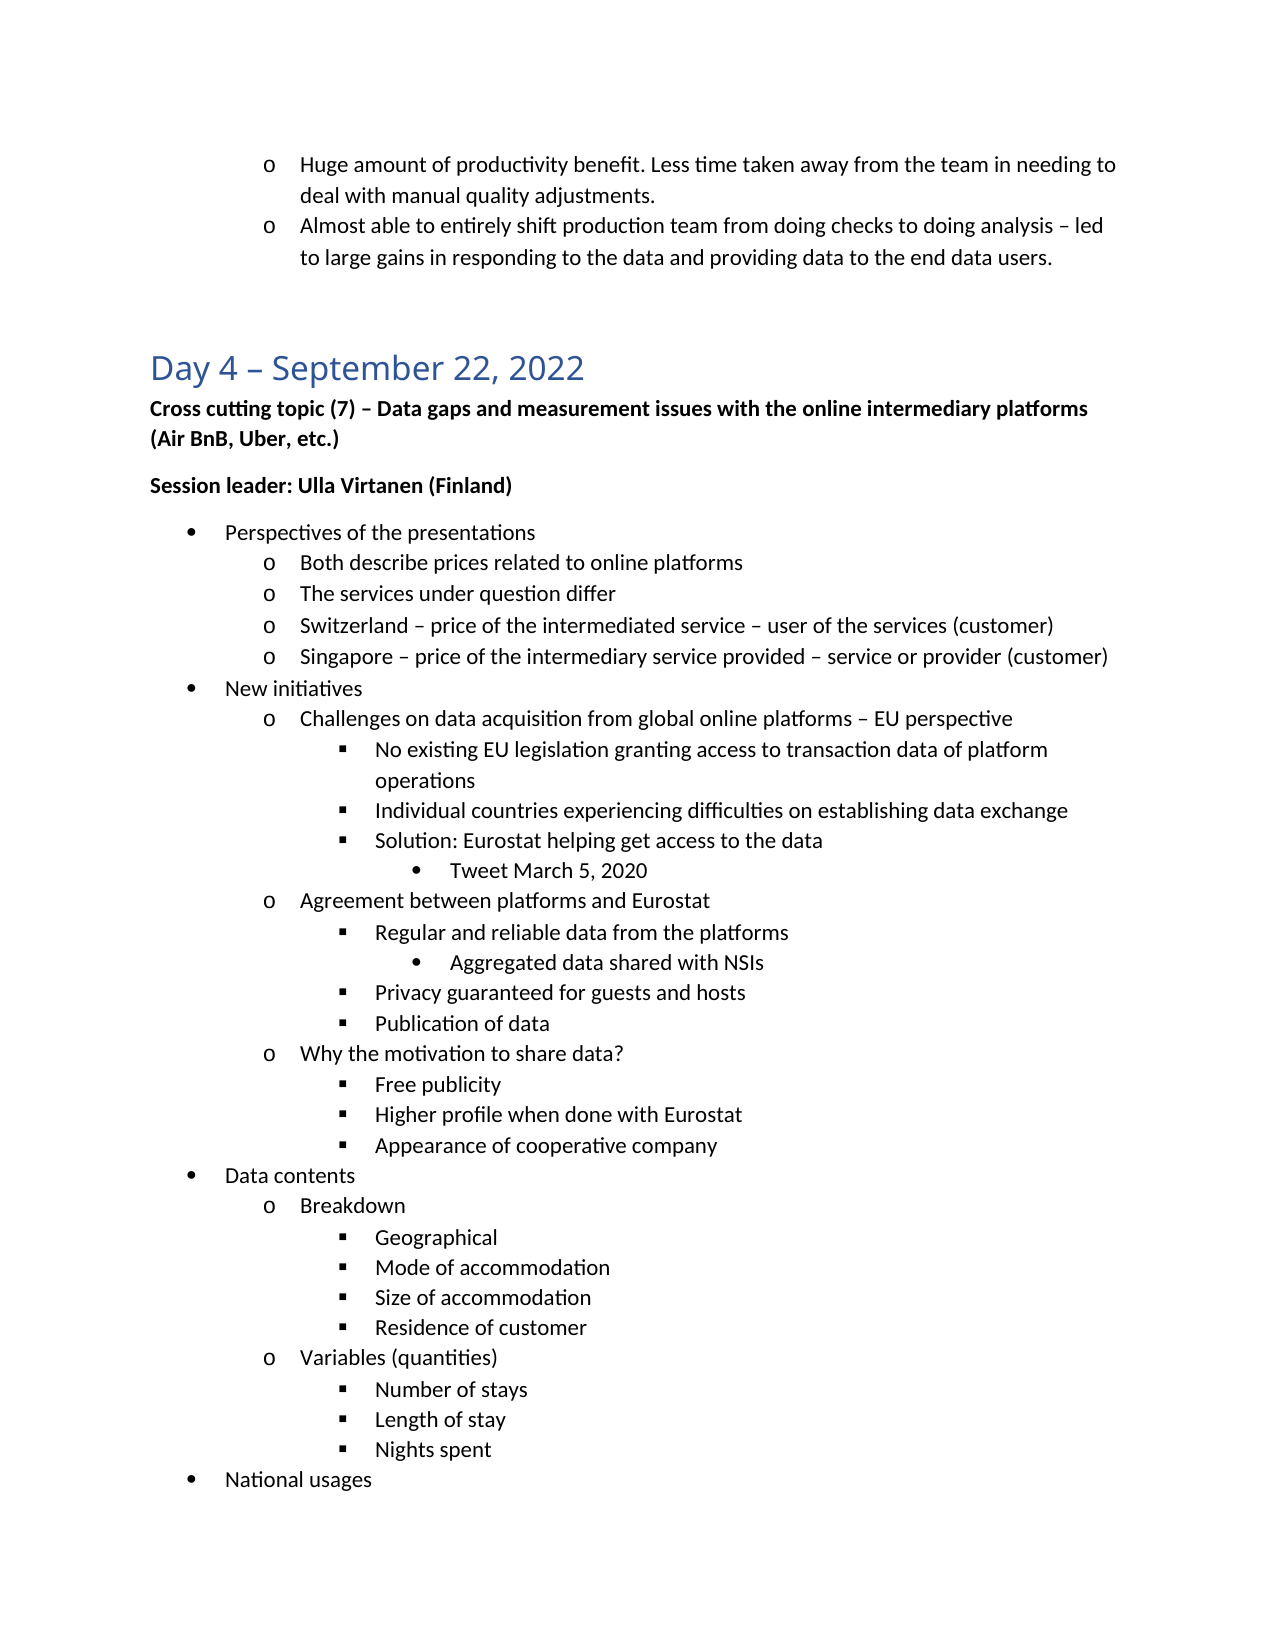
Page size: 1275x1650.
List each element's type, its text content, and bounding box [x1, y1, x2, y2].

list Singapore – price of the intermediary service provided – service or provider (customer) [262, 642, 1125, 672]
list Free publicity [337, 1070, 1125, 1098]
list Both describe prices related to online platforms [262, 548, 1125, 577]
list Nights spent [337, 1435, 1125, 1463]
subtitle Day 4 – September 22, 2022 [150, 345, 1125, 390]
list Solution: Eurostat helping get access to the data [337, 826, 1125, 854]
list Challenges on data acquisition from global online platforms – EU perspective [262, 704, 1125, 733]
list Higher profile when done with Eurostat [337, 1101, 1125, 1129]
list Why the motivation to share data? [262, 1039, 1125, 1068]
list Aggregated data shared with NSIs [412, 948, 1125, 976]
list Individual countries experiencing difficulties on establishing data exchange [337, 796, 1125, 824]
list Breakdown [262, 1191, 1125, 1220]
list Huge amount of productivity benefit. Less time taken away from the team in needing to deal with manual quality adjustments. [262, 150, 1125, 209]
list Number of stays [337, 1375, 1125, 1403]
list Privacy guaranteed for guests and hosts [337, 978, 1125, 1007]
list Perspectives of the presentations [187, 518, 1125, 546]
text Session leader: Ulla Virtanen (Finland) [150, 471, 1125, 499]
list The services under question differ [262, 579, 1125, 609]
list Size of accommodation [337, 1283, 1125, 1311]
list Appearance of cooperative company [337, 1131, 1125, 1159]
list No existing EU legislation granting access to transaction data of platform operations [337, 736, 1125, 794]
list Switzerland – price of the intermediated service – user of the services (customer) [262, 611, 1125, 640]
text Cross cutting topic (7) – Data gaps and measurement issues with the online intermediary platforms (Air BnB, Uber, etc.) [150, 394, 1125, 452]
list Residence of customer [337, 1313, 1125, 1341]
list Geographical [337, 1223, 1125, 1251]
list Regular and reliable data from the platforms [337, 918, 1125, 946]
list Mode of accommodation [337, 1253, 1125, 1281]
list Tweet March 5, 2020 [412, 856, 1125, 884]
list Variables (quantities) [262, 1343, 1125, 1373]
list National usages [187, 1466, 1125, 1494]
list Length of stay [337, 1405, 1125, 1433]
list Almost able to entirely shift production team from doing checks to doing analysis – led to large gains in responding to the data and providing data to the end data users. [262, 212, 1125, 271]
list Agreement between platforms and Eurostat [262, 887, 1125, 916]
list Publication of data [337, 1009, 1125, 1037]
list Data contents [187, 1161, 1125, 1189]
list New initiatives [187, 674, 1125, 702]
